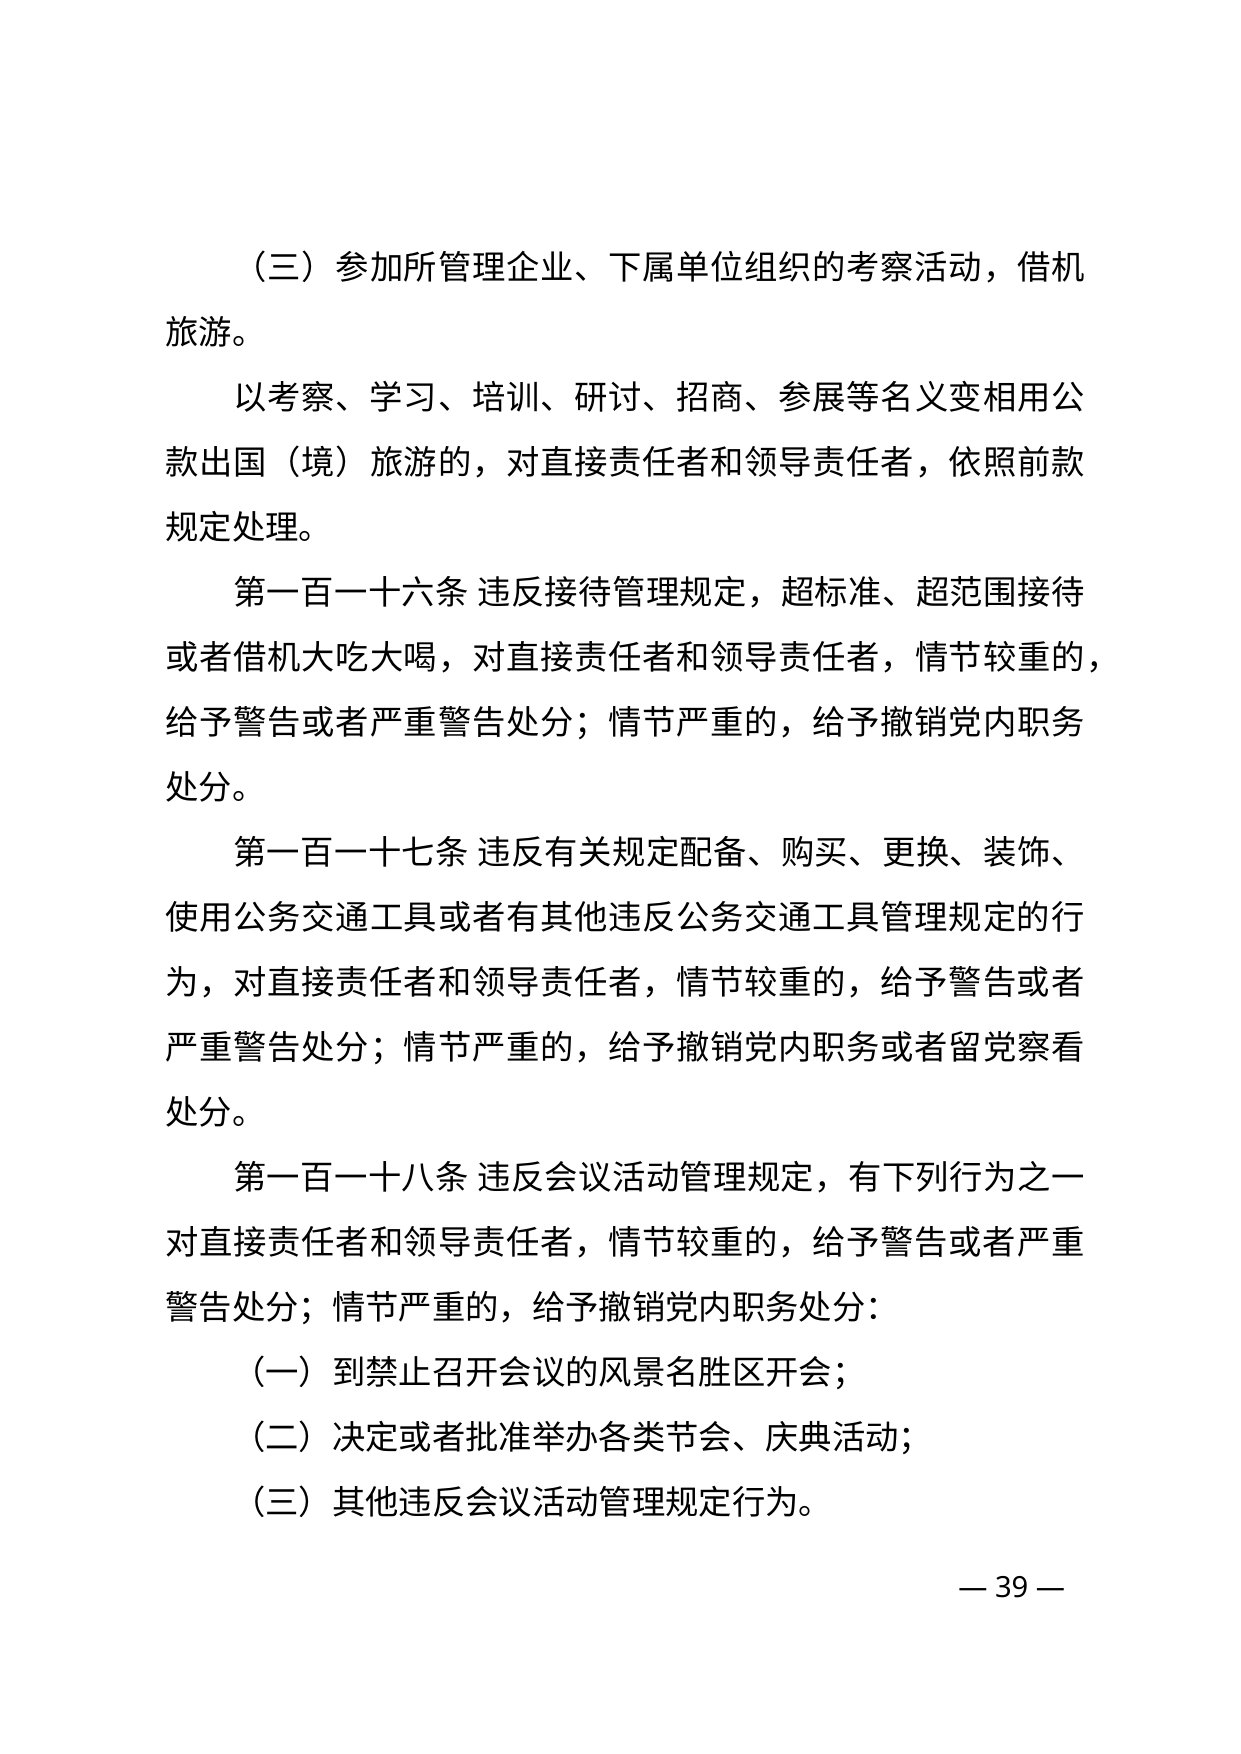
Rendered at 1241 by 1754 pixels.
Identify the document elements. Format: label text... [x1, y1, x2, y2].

text 第一百一十八条 违反会议活动管理规定，有下列行为之一，对直接责任者和领导责任者，情节较重的，给予警告或者严重警告处分；情节严重的，给予撤销党内职务处分： [165, 1143, 1087, 1338]
text （三）其他违反会议活动管理规定行为。 [165, 1468, 1087, 1533]
text 第一百一十七条 违反有关规定配备、购买、更换、装饰、使用公务交通工具或者有其他违反公务交通工具管理规定的行为，对直接责任者和领导责任者，情节较重的，给予警告或者严重警告处分；情节严重的，给予撤销党内职务或者留党察看处分。 [165, 818, 1087, 1143]
text （三）参加所管理企业、下属单位组织的考察活动，借机旅游。 [165, 233, 1087, 363]
text （二）决定或者批准举办各类节会、庆典活动； [165, 1403, 1087, 1468]
text 以考察、学习、培训、研讨、招商、参展等名义变相用公款出国（境）旅游的，对直接责任者和领导责任者，依照前款规定处理。 [165, 363, 1087, 558]
text （一）到禁止召开会议的风景名胜区开会； [165, 1338, 1087, 1403]
text 第一百一十六条 违反接待管理规定，超标准、超范围接待或者借机大吃大喝，对直接责任者和领导责任者，情节较重的，给予警告或者严重警告处分；情节严重的，给予撤销党内职务处分。 [165, 558, 1087, 818]
